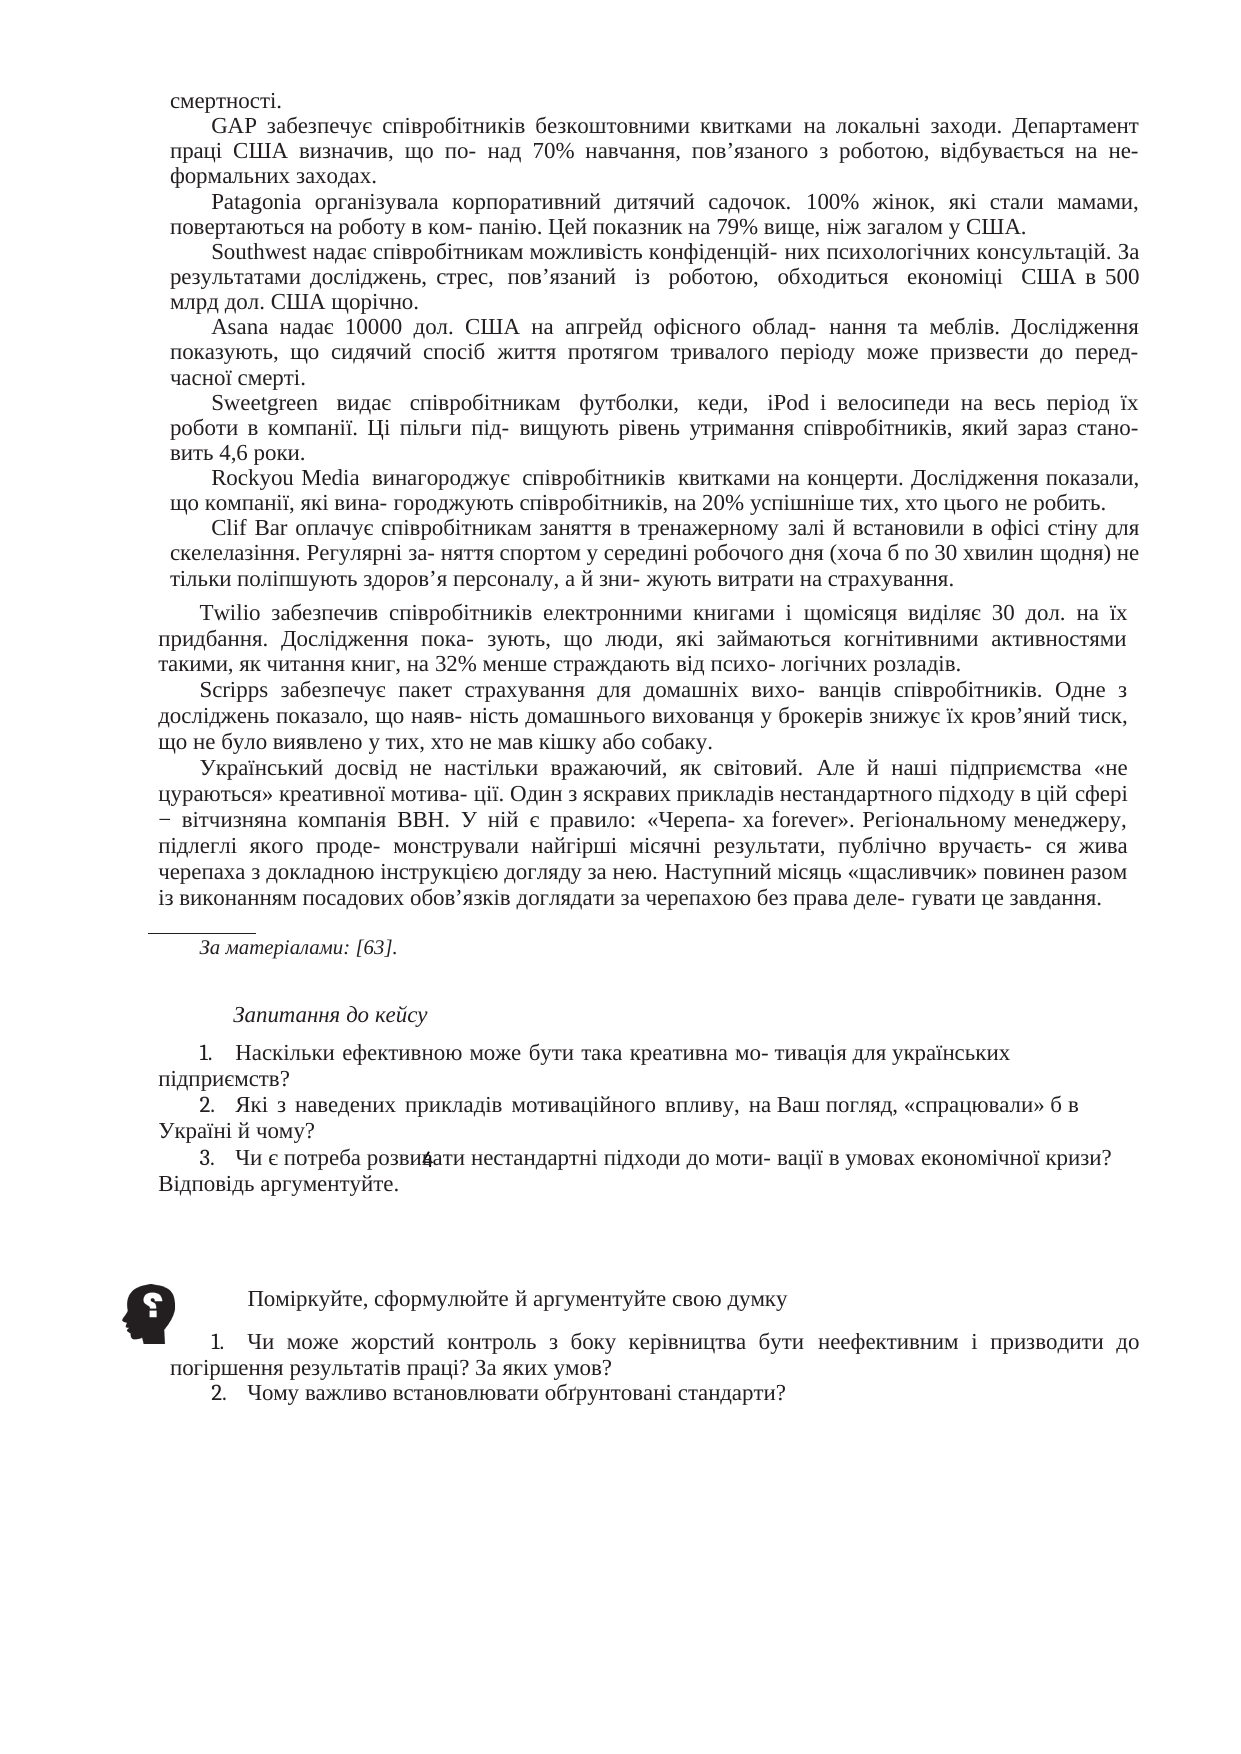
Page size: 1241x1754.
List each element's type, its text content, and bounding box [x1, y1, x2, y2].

list Чи є потреба розвивати нестандартні підходи до моти- вації в умовах економічної кризи? Відповідь аргументуйте. [158, 1144, 1127, 1196]
text За матеріалами: [63]. [199, 928, 1152, 959]
list Чому важливо встановлювати обґрунтовані стандарти? [211, 1380, 1152, 1406]
text Запитання до кейсу [233, 1001, 1152, 1027]
text Sweetgreen видає співробітникам футболки, кеди, iPod і велосипеди на весь період їх роботи в компанії. Ці пільги під- вищують рівень утримання співробітників, який зараз стано- вить 4,6 роки. [170, 390, 1139, 465]
text Southwest надає співробітникам можливість конфіденцій- них психологічних консультацій. За результатами досліджень, стрес, пов’язаний із роботою, обходиться економіці США в 500 млрд дол. США щорічно. [170, 239, 1139, 314]
subtitle Поміркуйте, сформулюйте й аргументуйте свою думку [247, 1286, 883, 1311]
list Які з наведених прикладів мотиваційного впливу, на Ваш погляд, «спрацювали» б в Україні й чому? [158, 1091, 1127, 1144]
list Наскільки ефективною може бути така креативна мо- тивація для українських підприємств? [158, 1039, 1128, 1091]
text Український досвід не настільки вражаючий, як світовий. Але й наші підприємства «не цураються» креативної мотива- ції. Один з яскравих прикладів нестандартного підходу в цій сфері − вітчизняна компанія ВВН. У ній є правило: «Черепа- ха forever». Регіональному менеджеру, підлеглі якого проде- монстрували найгірші місячні результати, публічно вручаєть- ся жива черепаха з докладною інструкцією догляду за нею. Наступний місяць «щасливчик» повинен разом із виконанням посадових обов’язків доглядати за черепахою без права деле- гувати це завдання. [158, 755, 1128, 910]
text Clif Bar оплачує співробітникам заняття в тренажерному залі й встановили в офісі стіну для скелелазіння. Регулярні за- няття спортом у середині робочого дня (хоча б по 30 хвилин щодня) не тільки поліпшують здоров’я персоналу, а й зни- жують витрати на страхування. [170, 516, 1139, 591]
text Asana надає 10000 дол. США на апгрейд офісного облад- нання та меблів. Дослідження показують, що сидячий спосіб життя протягом тривалого періоду може призвести до перед- часної смерті. [170, 315, 1139, 390]
text Rockyou Media винагороджує співробітників квитками на концерти. Дослідження показали, що компанії, які вина- городжують співробітників, на 20% успішніше тих, хто цього не робить. [170, 465, 1139, 516]
text Patagonia організувала корпоративний дитячий садочок. 100% жінок, які стали мамами, повертаються на роботу в ком- панію. Цей показник на 79% вище, ніж загалом у США. [170, 189, 1139, 239]
list Чи може жорстий контроль з боку керівництва бути неефективним і призводити до погіршення результатів праці? За яких умов? [170, 1329, 1139, 1380]
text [170, 88, 1139, 113]
picture [120, 1284, 176, 1344]
text Scripps забезпечує пакет страхування для домашніх вихо- ванців співробітників. Одне з досліджень показало, що наяв- ність домашнього вихованця у брокерів знижує їх кров’яний тиск, що не було виявлено у тих, хто не мав кішку або собаку. [158, 677, 1128, 755]
text Twilio забезпечив співробітників електронними книгами і щомісяця виділяє 30 дол. на їх придбання. Дослідження пока- зують, що люди, які займаються когнітивними активностями такими, як читання книг, на 32% менше страждають від психо- логічних розладів. [158, 599, 1128, 677]
text GAP забезпечує співробітників безкоштовними квитками на локальні заходи. Департамент праці США визначив, що по- над 70% навчання, пов’язаного з роботою, відбувається на не- формальних заходах. [170, 114, 1139, 189]
